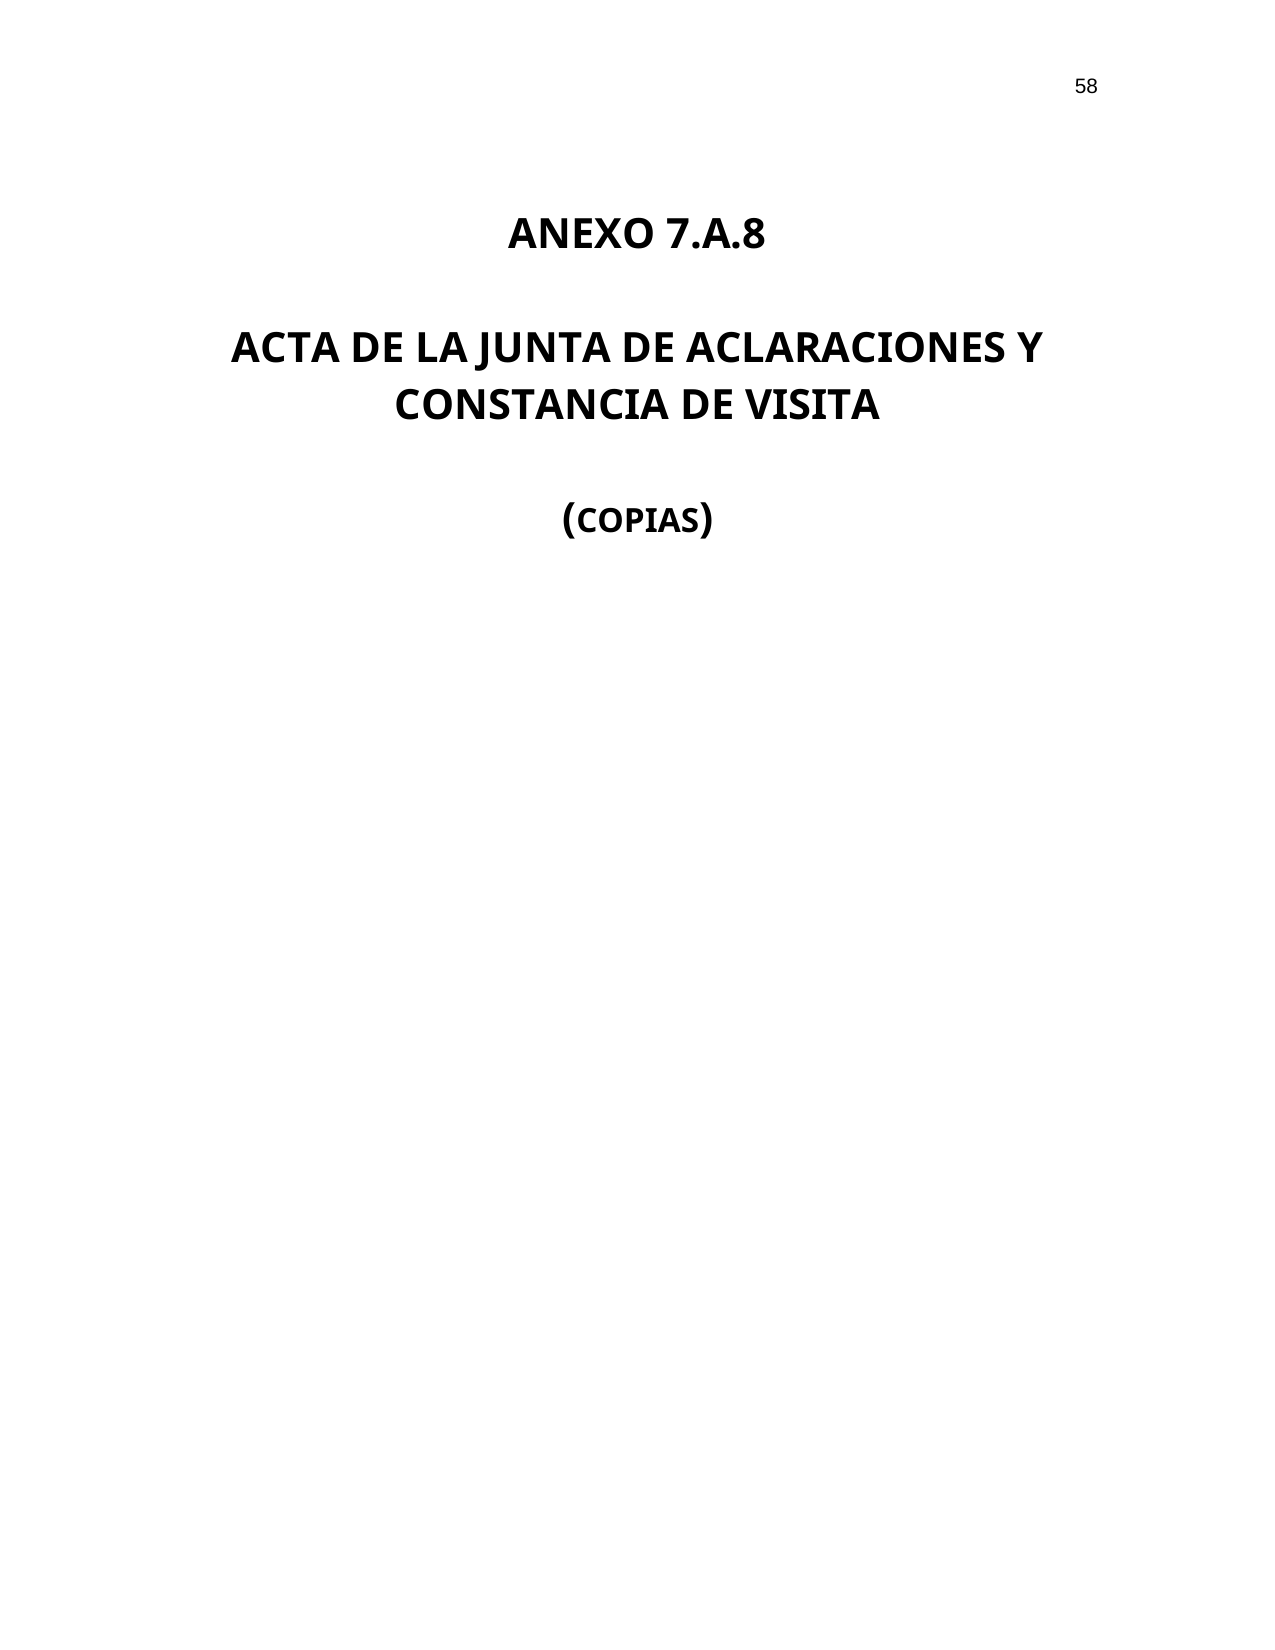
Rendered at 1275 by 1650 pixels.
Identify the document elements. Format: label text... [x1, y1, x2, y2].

text ACTA DE LA JUNTA DE ACLARACIONES Y CONSTANCIA DE VISITA [177, 318, 1098, 431]
text ANEXO 7.A.8 [177, 204, 1098, 261]
text (COPIAS) [177, 488, 1098, 545]
